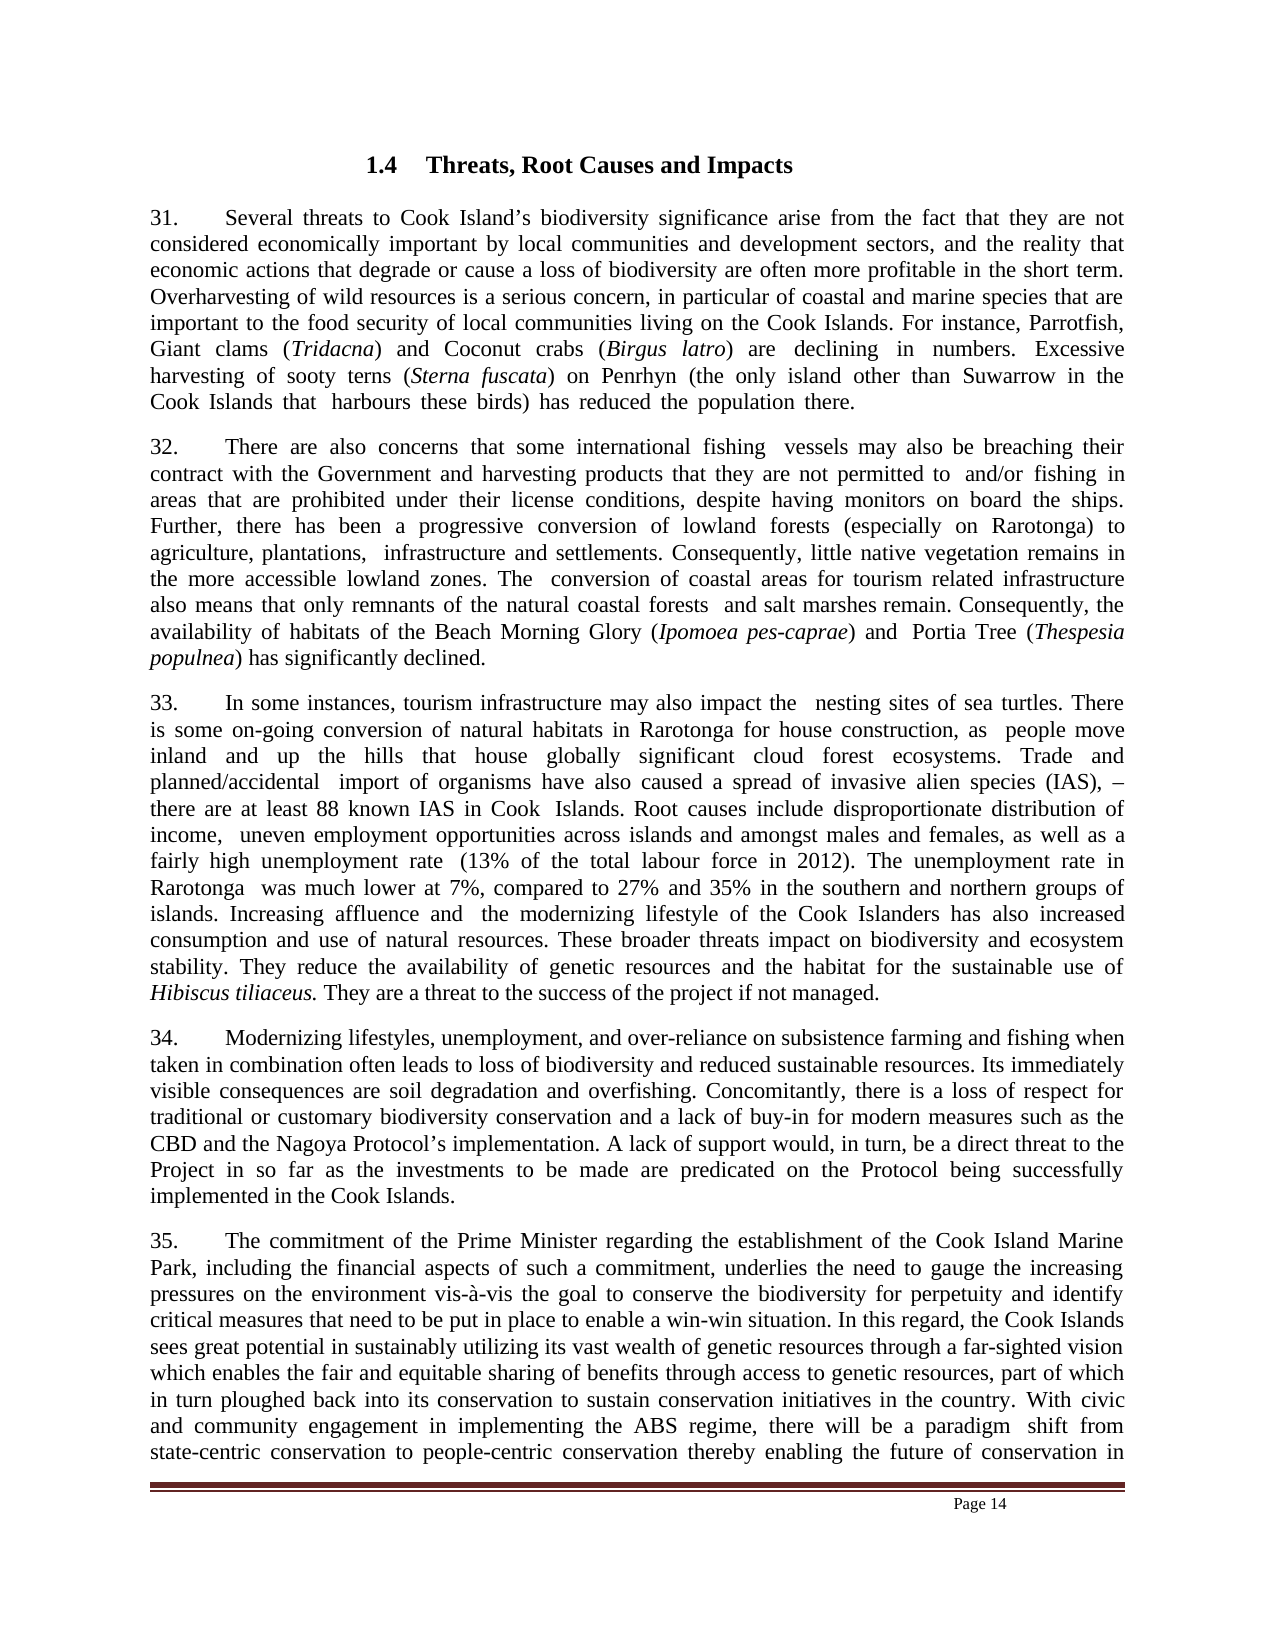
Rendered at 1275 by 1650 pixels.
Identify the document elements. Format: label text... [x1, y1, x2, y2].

text There are also concerns that some international fishing vessels may also be breaching their contract with the Government and harvesting products that they are not permitted to and/or fishing in areas that are prohibited under their license conditions, despite having monitors on board the ships. Further, there has been a progressive conversion of lowland forests (especially on Rarotonga) to agriculture, plantations, infrastructure and settlements. Consequently, little native vegetation remains in the more accessible lowland zones. The conversion of coastal areas for tourism related infrastructure also means that only remnants of the natural coastal forests and salt marshes remain. Consequently, the availability of habitats of the Beach Morning Glory (Ipomoea pes-caprae) and Portia Tree (Thespesia populnea) has significantly declined. [150, 433, 1125, 671]
text Several threats to Cook Island’s biodiversity significance arise from the fact that they are not considered economically important by local communities and development sectors, and the reality that economic actions that degrade or cause a loss of biodiversity are often more profitable in the short term. Overharvesting of wild resources is a serious concern, in particular of coastal and marine species that are important to the food security of local communities living on the Cook Islands. For instance, Parrotfish, Giant clams (Tridacna) and Coconut crabs (Birgus latro) are declining in numbers. Excessive harvesting of sooty terns (Sterna fuscata) on Penrhyn (the only island other than Suwarrow in the Cook Islands that harbours these birds) has reduced the population there. [150, 204, 1125, 414]
text Modernizing lifestyles, unemployment, and over-reliance on subsistence farming and fishing when taken in combination often leads to loss of biodiversity and reduced sustainable resources. Its immediately visible consequences are soil degradation and overfishing. Concomitantly, there is a loss of respect for traditional or customary biodiversity conservation and a lack of buy-in for modern measures such as the CBD and the Nagoya Protocol’s implementation. A lack of support would, in turn, be a direct threat to the Project in so far as the investments to be made are predicated on the Protocol being successfully implemented in the Cook Islands. [150, 1024, 1125, 1209]
text In some instances, tourism infrastructure may also impact the nesting sites of sea turtles. There is some on-going conversion of natural habitats in Rarotonga for house construction, as people move inland and up the hills that house globally significant cloud forest ecosystems. Trade and planned/accidental import of organisms have also caused a spread of invasive alien species (IAS), – there are at least 88 known IAS in Cook Islands. Root causes include disproportionate distribution of income, uneven employment opportunities across islands and amongst males and females, as well as a fairly high unemployment rate (13% of the total labour force in 2012). The unemployment rate in Rarotonga was much lower at 7%, compared to 27% and 35% in the southern and northern groups of islands. Increasing affluence and the modernizing lifestyle of the Cook Islanders has also increased consumption and use of natural resources. These broader threats impact on biodiversity and ecosystem stability. They reduce the availability of genetic resources and the habitat for the sustainable use of Hibiscus tiliaceus. They are a threat to the success of the project if not managed. [150, 689, 1125, 1006]
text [150, 1227, 1125, 1465]
subtitle Threats, Root Causes and Impacts [366, 150, 1125, 179]
